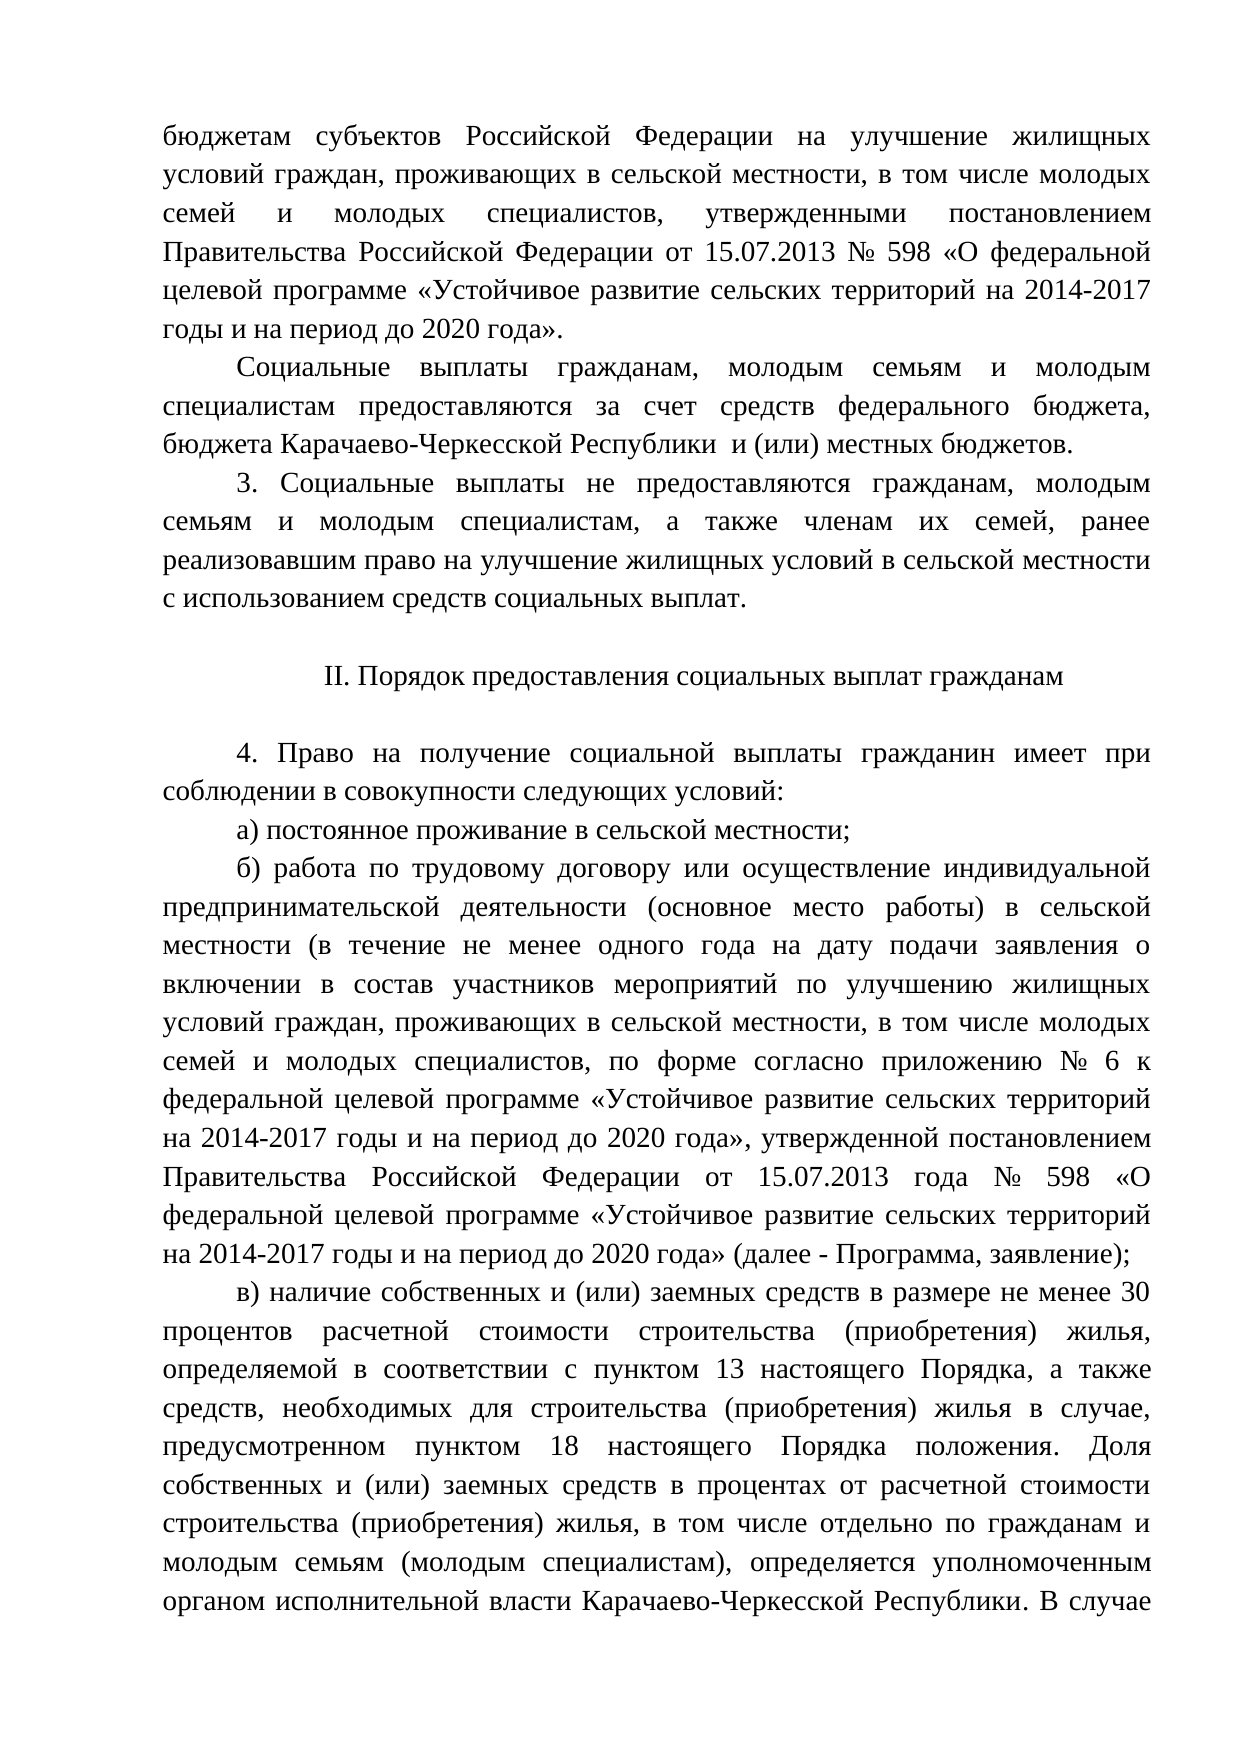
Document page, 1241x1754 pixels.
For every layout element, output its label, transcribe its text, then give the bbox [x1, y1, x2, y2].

text б) работа по трудовому договору или осуществление индивидуальной предпринимательской деятельности (основное место работы) в сельской местности (в течение не менее одного года на дату подачи заявления о включении в состав участников мероприятий по улучшению жилищных условий граждан, проживающих в сельской местности, в том числе молодых семей и молодых специалистов, по форме согласно приложению № 6 к федеральной целевой программе «Устойчивое развитие сельских территорий на 2014-2017 годы и на период до 2020 года», утвержденной постановлением Правительства Российской Федерации от 15.07.2013 года № 598 «О федеральной целевой программе «Устойчивое развитие сельских территорий на 2014-2017 годы и на период до 2020 года» (далее - Программа, заявление); [162, 850, 1152, 1269]
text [162, 118, 1152, 344]
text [162, 1274, 1152, 1616]
text II. Порядок предоставления социальных выплат гражданам [162, 658, 1152, 691]
text а) постоянное проживание в сельской местности; [162, 812, 1152, 845]
text Социальные выплаты гражданам, молодым семьям и молодым специалистам предоставляются за счет средств федерального бюджета, бюджета Карачаево-Черкесской Республики и (или) местных бюджетов. [162, 349, 1152, 460]
text 3. Социальные выплаты не предоставляются гражданам, молодым семьям и молодым специалистам, а также членам их семей, ранее реализовавшим право на улучшение жилищных условий в сельской местности с использованием средств социальных выплат. [162, 465, 1152, 614]
text 4. Право на получение социальной выплаты гражданин имеет при соблюдении в совокупности следующих условий: [162, 735, 1152, 807]
